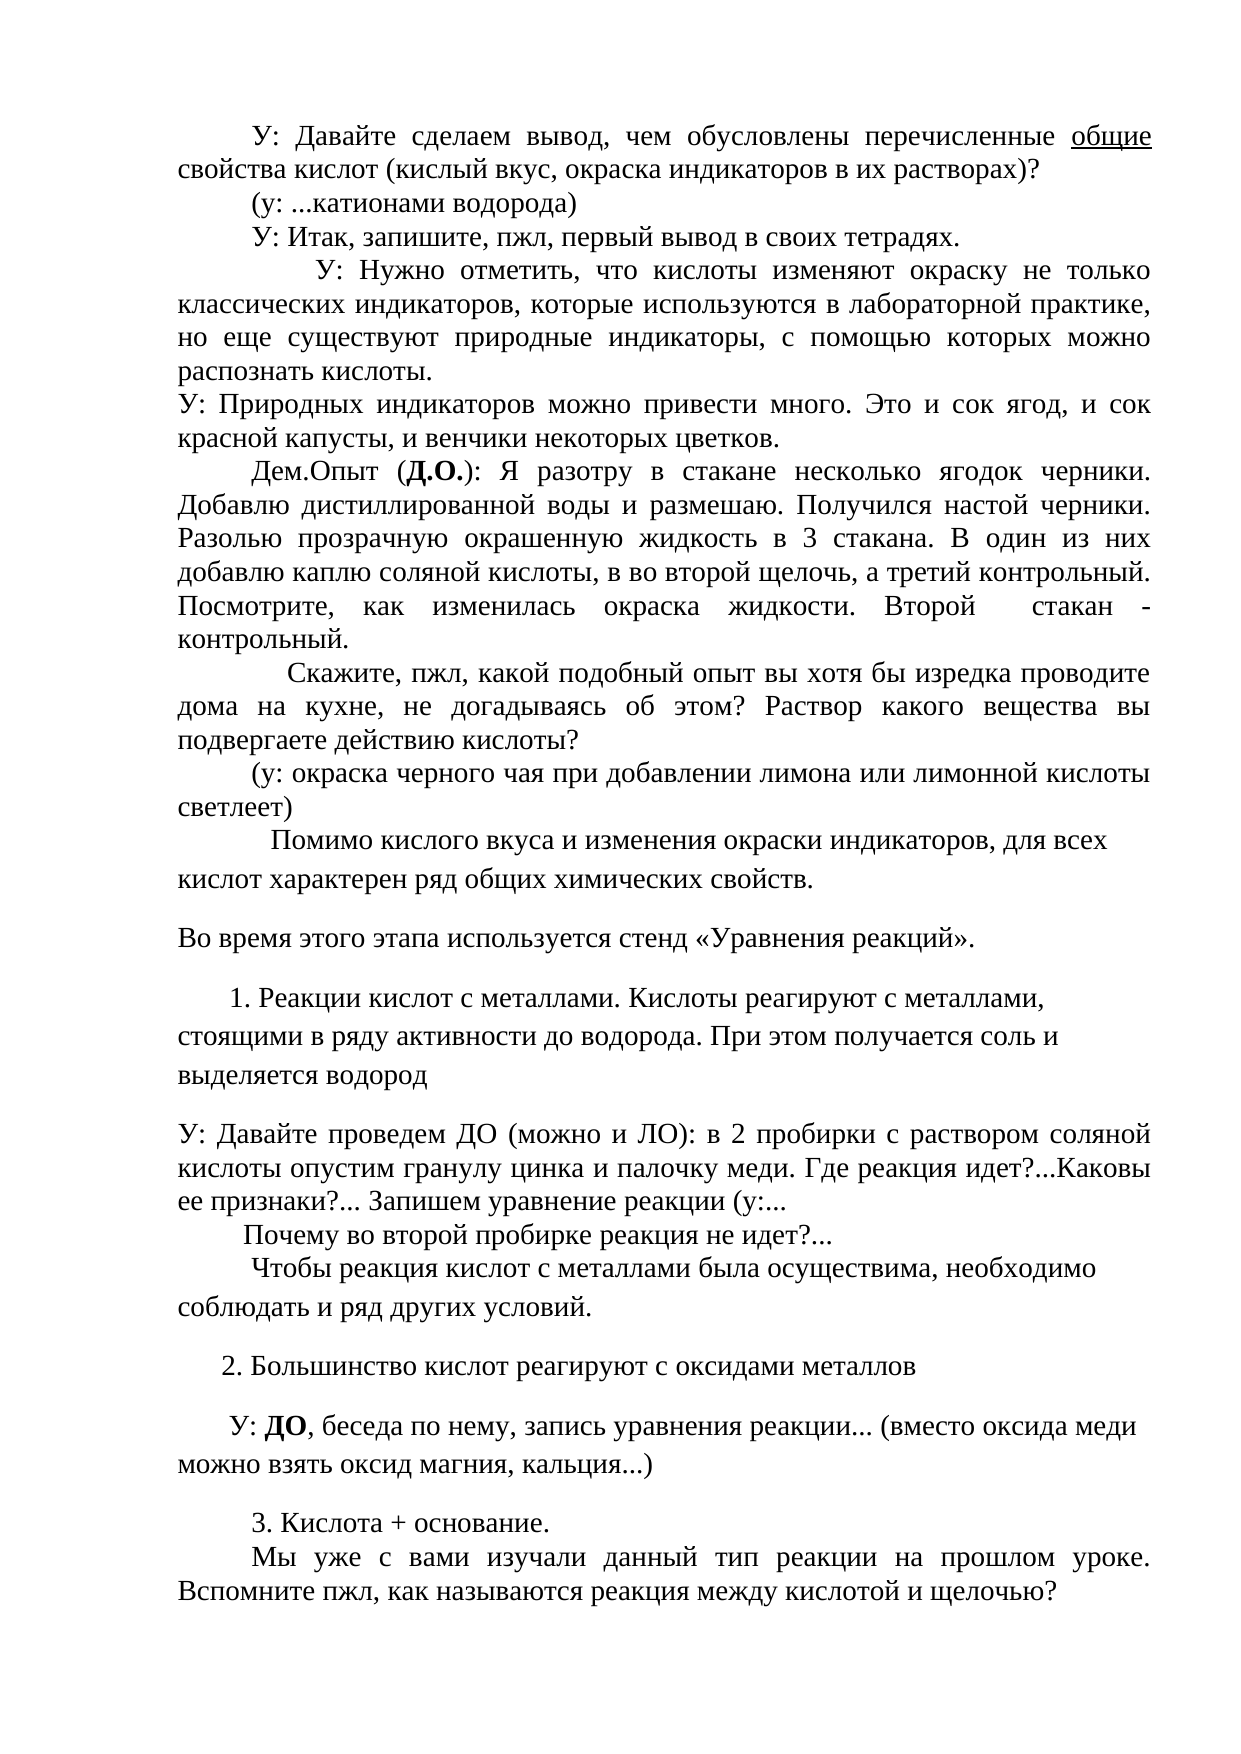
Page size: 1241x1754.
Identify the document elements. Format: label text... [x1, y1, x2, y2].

text 2. Большинство кислот реагируют с оксидами металлов [177, 1348, 1152, 1382]
text (у: окраска черного чая при добавлении лимона или лимонной кислоты светлеет) [177, 755, 1152, 822]
text У: ДО, беседа по нему, запись уравнения реакции... (вместо оксида меди можно взять оксид магния, кальция...) [177, 1408, 1152, 1480]
text У: Природных индикаторов можно привести много. Это и сок ягод, и сок красной капусты, и венчики некоторых цветков. [177, 386, 1152, 453]
text Во время этого этапа используется стенд «Уравнения реакций». [177, 920, 1152, 954]
text Скажите, пжл, какой подобный опыт вы хотя бы изредка проводите дома на кухне, не догадываясь об этом? Раствор какого вещества вы подвергаете действию кислоты? [177, 655, 1152, 755]
text (у: ...катионами водорода) [177, 185, 1152, 219]
text Мы уже с вами изучали данный тип реакции на прошлом уроке. Вспомните пжл, как называются реакция между кислотой и щелочью? [177, 1539, 1152, 1606]
text 3. Кислота + основание. [177, 1506, 1152, 1539]
text Дем.Опыт (Д.О.): Я разотру в стакане несколько ягодок черники. Добавлю дистиллированной воды и размешаю. Получился настой черники. Разолью прозрачную окрашенную жидкость в 3 стакана. В один из них добавлю каплю соляной кислоты, в во второй щелочь, а третий контрольный. Посмотрите, как изменилась окраска жидкости. Второй стакан - контрольный. [177, 453, 1152, 655]
text У: Итак, запишите, пжл, первый вывод в своих тетрадях. [177, 219, 1152, 252]
text Чтобы реакция кислот с металлами была осуществима, необходимо соблюдать и ряд других условий. [177, 1250, 1152, 1322]
text У: Нужно отметить, что кислоты изменяют окраску не только классических индикаторов, которые используются в лабораторной практике, но еще существуют природные индикаторы, с помощью которых можно распознать кислоты. [177, 252, 1152, 386]
text Помимо кислого вкуса и изменения окраски индикаторов, для всех кислот характерен ряд общих химических свойств. [177, 822, 1152, 894]
text У: Давайте проведем ДО (можно и ЛО): в 2 пробирки с раствором соляной кислоты опустим гранулу цинка и палочку меди. Где реакция идет?...Каковы ее признаки?... Запишем уравнение реакции (у:... [177, 1116, 1152, 1217]
text У: Давайте сделаем вывод, чем обусловлены перечисленные общие свойства кислот (кислый вкус, окраска индикаторов в их растворах)? [177, 118, 1152, 185]
text 1. Реакции кислот с металлами. Кислоты реагируют с металлами, стоящими в ряду активности до водорода. При этом получается соль и выделяется водород [177, 980, 1152, 1090]
text Почему во второй пробирке реакция не идет?... [177, 1217, 1152, 1250]
